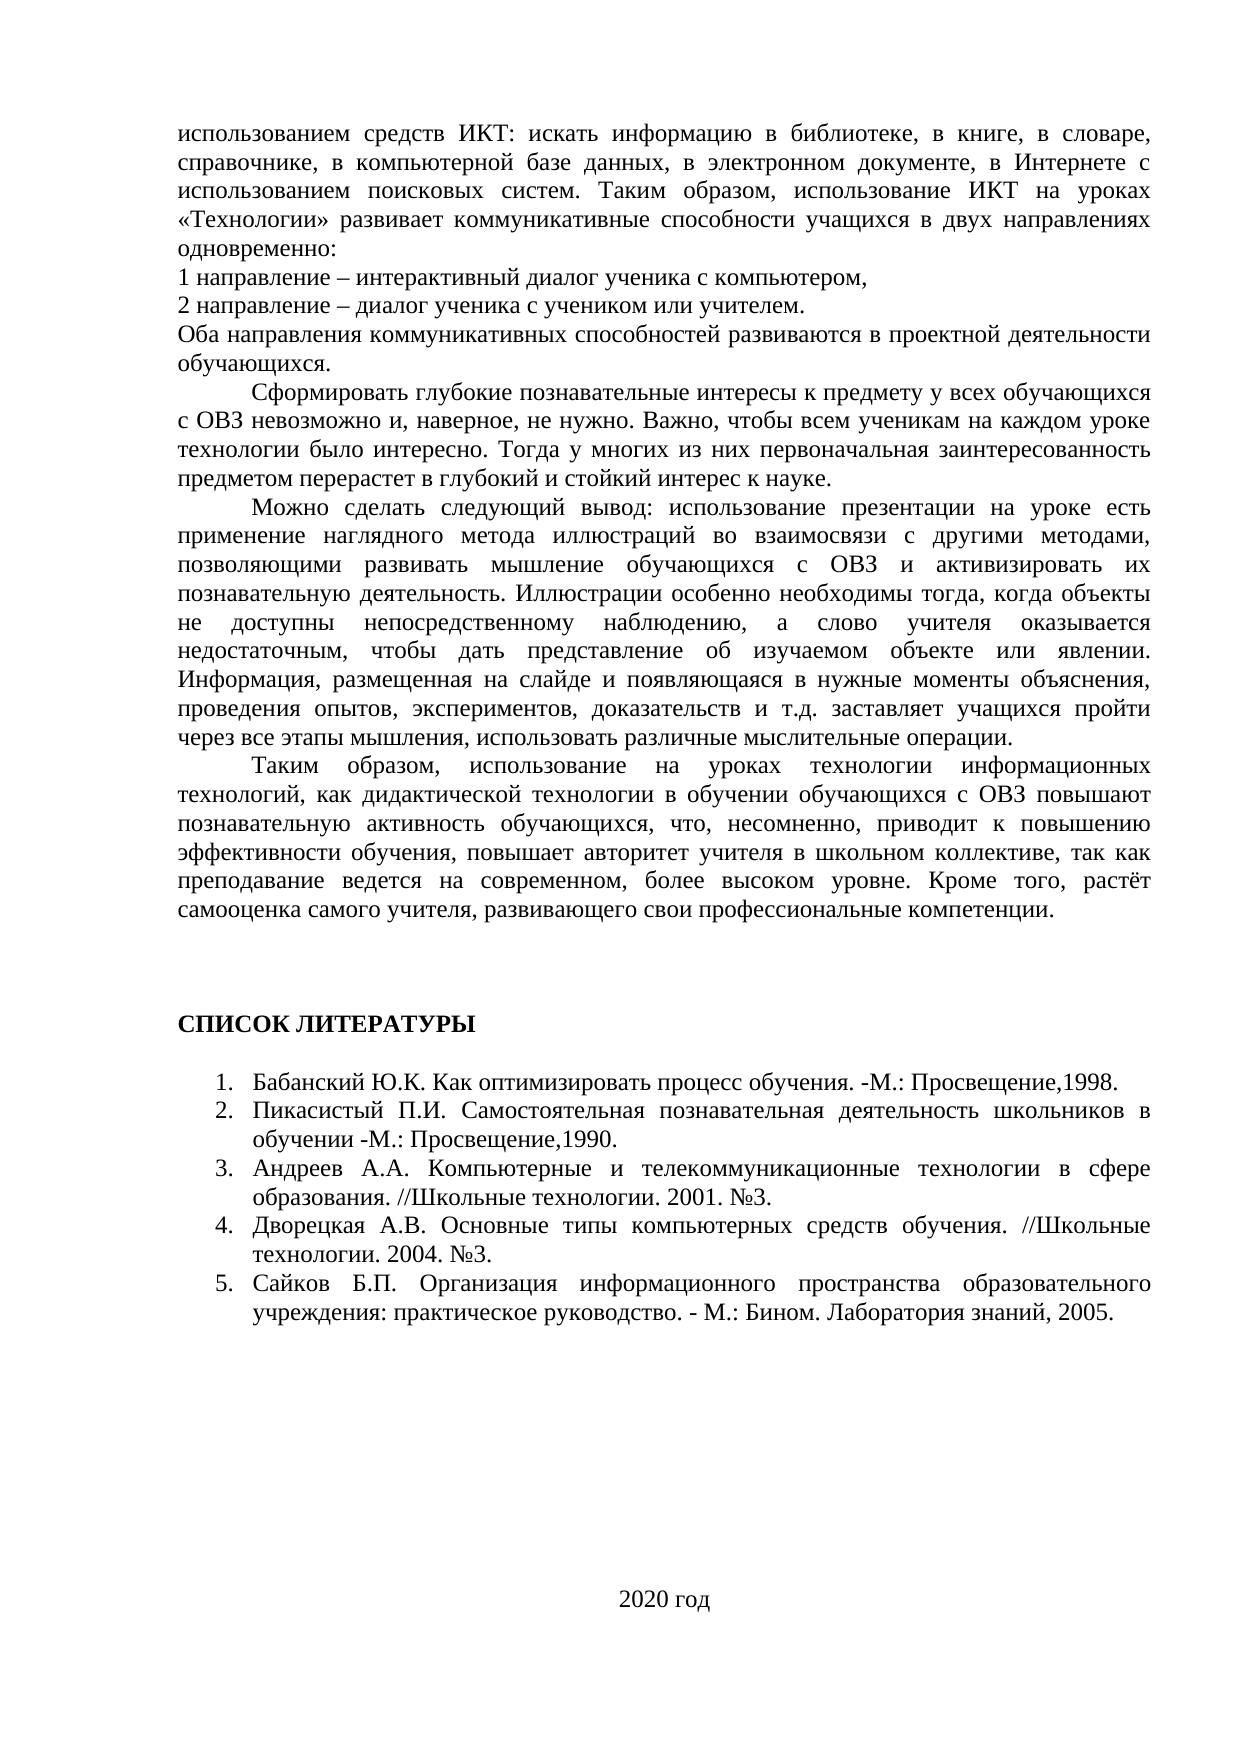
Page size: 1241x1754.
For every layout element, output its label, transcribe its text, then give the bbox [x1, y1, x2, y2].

text 2 направление – диалог ученика с учеником или учителем. [177, 291, 1152, 319]
text 1 направление – интерактивный диалог ученика с компьютером, [177, 262, 1152, 291]
text СПИСОК ЛИТЕРАТУРЫ [177, 1009, 1152, 1038]
text 2020 год [177, 1584, 1152, 1613]
text Оба направления коммуникативных способностей развиваются в проектной деятельности обучающихся. [177, 319, 1152, 377]
list Дворецкая А.В. Основные типы компьютерных средств обучения. //Школьные технологии. 2004. №3. [215, 1211, 1152, 1268]
list Андреев А.А. Компьютерные и телекоммуникационные технологии в сфере образования. //Школьные технологии. 2001. №3. [215, 1153, 1152, 1211]
list Пикасистый П.И. Самостоятельная познавательная деятельность школьников в обучении -М.: Просвещение,1990. [215, 1096, 1152, 1153]
text Таким образом, использование на уроках технологии информационных технологий, как дидактической технологии в обучении обучающихся с ОВЗ повышают познавательную активность обучающихся, что, несомненно, приводит к повышению эффективности обучения, повышает авторитет учителя в школьном коллективе, так как преподавание ведется на современном, более высоком уровне. Кроме того, растёт самооценка самого учителя, развивающего свои профессиональные компетенции. [177, 751, 1152, 923]
text Сформировать глубокие познавательные интересы к предмету у всех обучающихся с ОВЗ невозможно и, наверное, не нужно. Важно, чтобы всем ученикам на каждом уроке технологии было интересно. Тогда у многих из них первоначальная заинтересованность предметом перерастет в глубокий и стойкий интерес к науке. [177, 377, 1152, 492]
list Бабанский Ю.К. Как оптимизировать процесс обучения. -М.: Просвещение,1998. [215, 1067, 1152, 1096]
text Можно сделать следующий вывод: использование презентации на уроке есть применение наглядного метода иллюстраций во взаимосвязи с другими методами, позволяющими развивать мышление обучающихся с ОВЗ и активизировать их познавательную деятельность. Иллюстрации особенно необходимы тогда, когда объекты не доступны непосредственному наблюдению, а слово учителя оказывается недостаточным, чтобы дать представление об изучаемом объекте или явлении. Информация, размещенная на слайде и появляющаяся в нужные моменты объяснения, проведения опытов, экспериментов, доказательств и т.д. заставляет учащихся пройти через все этапы мышления, использовать различные мыслительные операции. [177, 492, 1152, 751]
list Сайков Б.П. Организация информационного пространства образовательного учреждения: практическое руководство. - М.: Бином. Лаборатория знаний, 2005. [215, 1268, 1152, 1326]
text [177, 118, 1152, 262]
